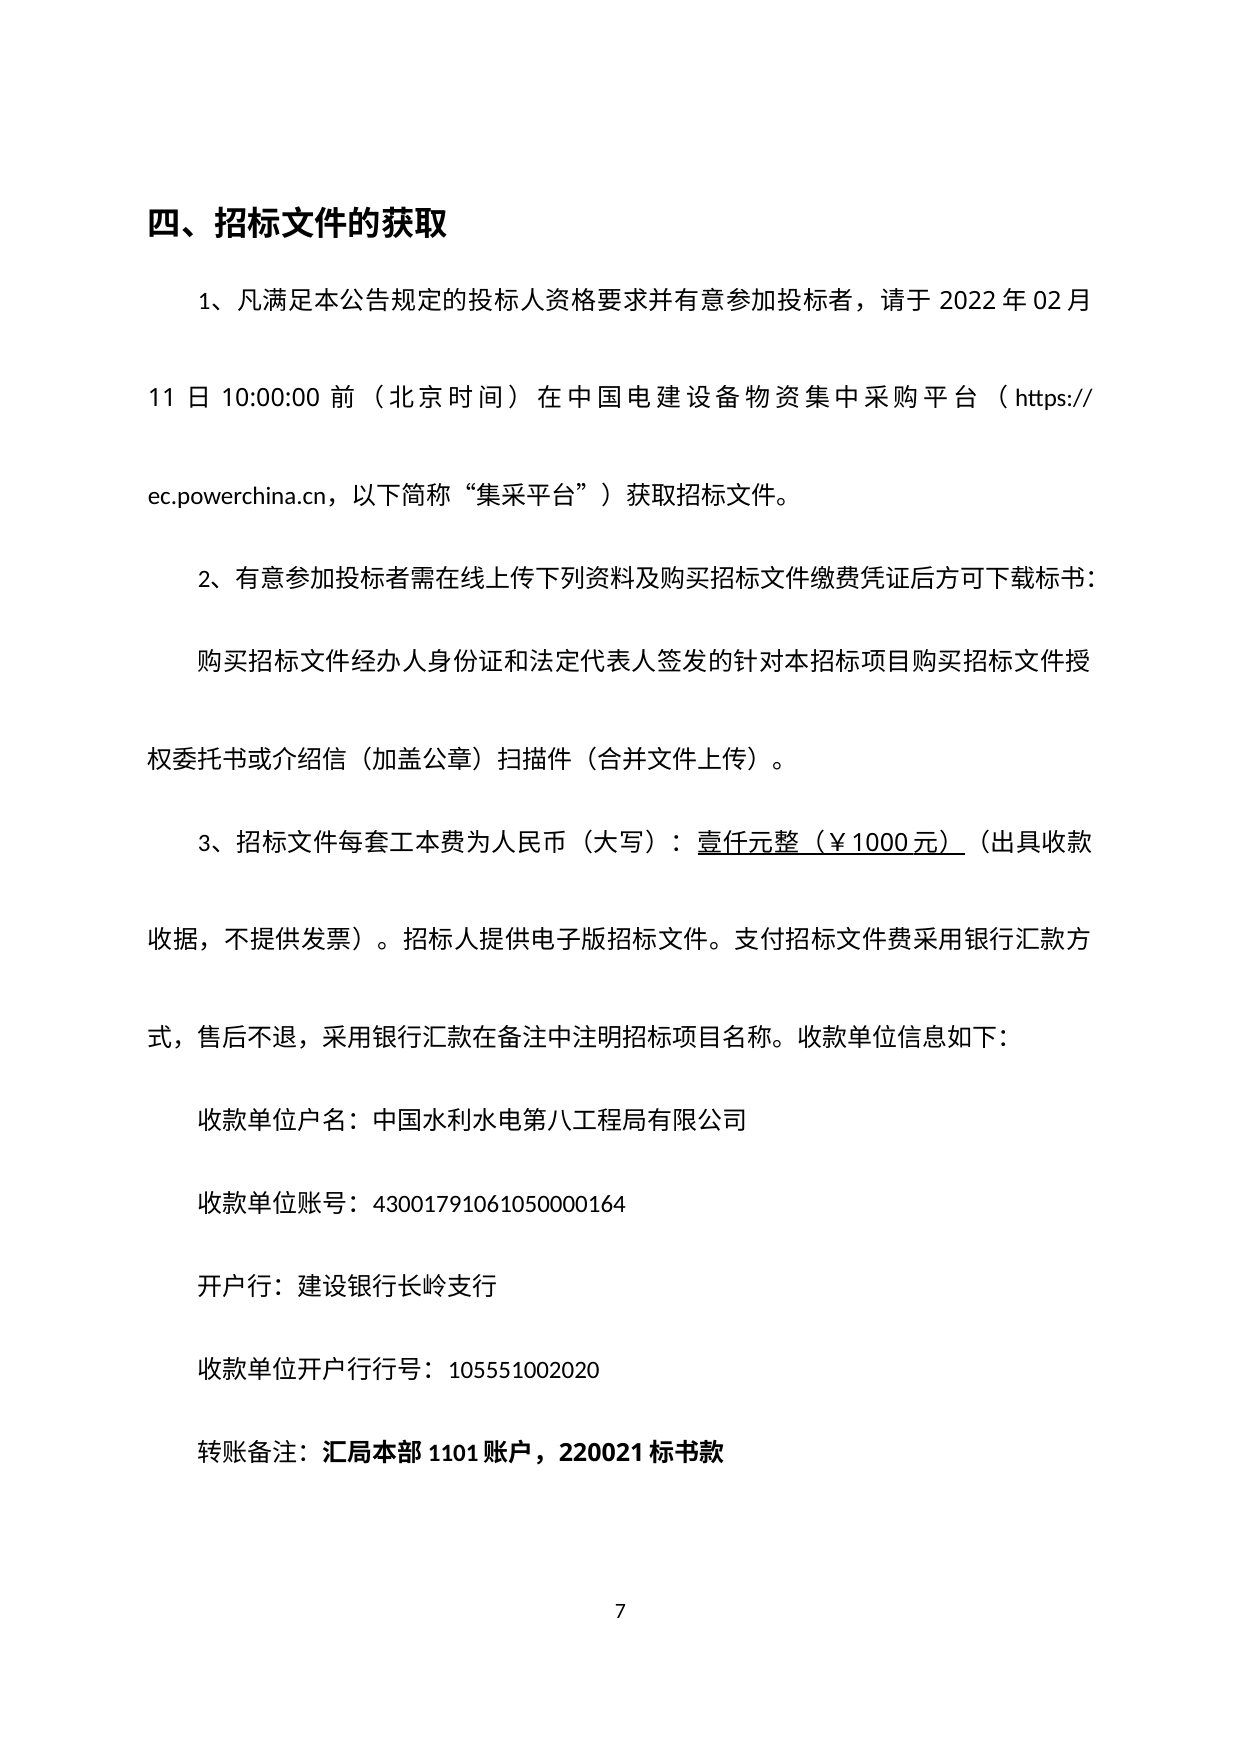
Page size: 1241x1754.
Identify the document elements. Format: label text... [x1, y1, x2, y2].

text 收款单位开户行行号：105551002020 [148, 1335, 1092, 1400]
text 3、招标文件每套工本费为人民币（大写）：壹仟元整（￥1000元）（出具收款收据，不提供发票）。招标人提供电子版招标文件。支付招标文件费采用银行汇款方式，售后不退，采用银行汇款在备注中注明招标项目名称。收款单位信息如下： [148, 808, 1092, 1068]
text 2、有意参加投标者需在线上传下列资料及购买招标文件缴费凭证后方可下载标书： [148, 544, 1092, 609]
text 1、凡满足本公告规定的投标人资格要求并有意参加投标者，请于2022年02月11日10:00:00前（北京时间）在中国电建设备物资集中采购平台（https://ec.powerchina.cn，以下简称“集采平台”）获取招标文件。 [148, 266, 1092, 526]
text 开户行：建设银行长岭支行 [148, 1252, 1092, 1317]
text 购买招标文件经办人身份证和法定代表人签发的针对本招标项目购买招标文件授权委托书或介绍信（加盖公章）扫描件（合并文件上传）。 [148, 627, 1092, 790]
text 收款单位户名：中国水利水电第八工程局有限公司 [148, 1086, 1092, 1151]
subtitle 四、招标文件的获取 [148, 188, 1092, 253]
text 转账备注：汇局本部1101账户，220021标书款 [148, 1418, 1092, 1483]
text 收款单位账号：43001791061050000164 [148, 1169, 1092, 1234]
